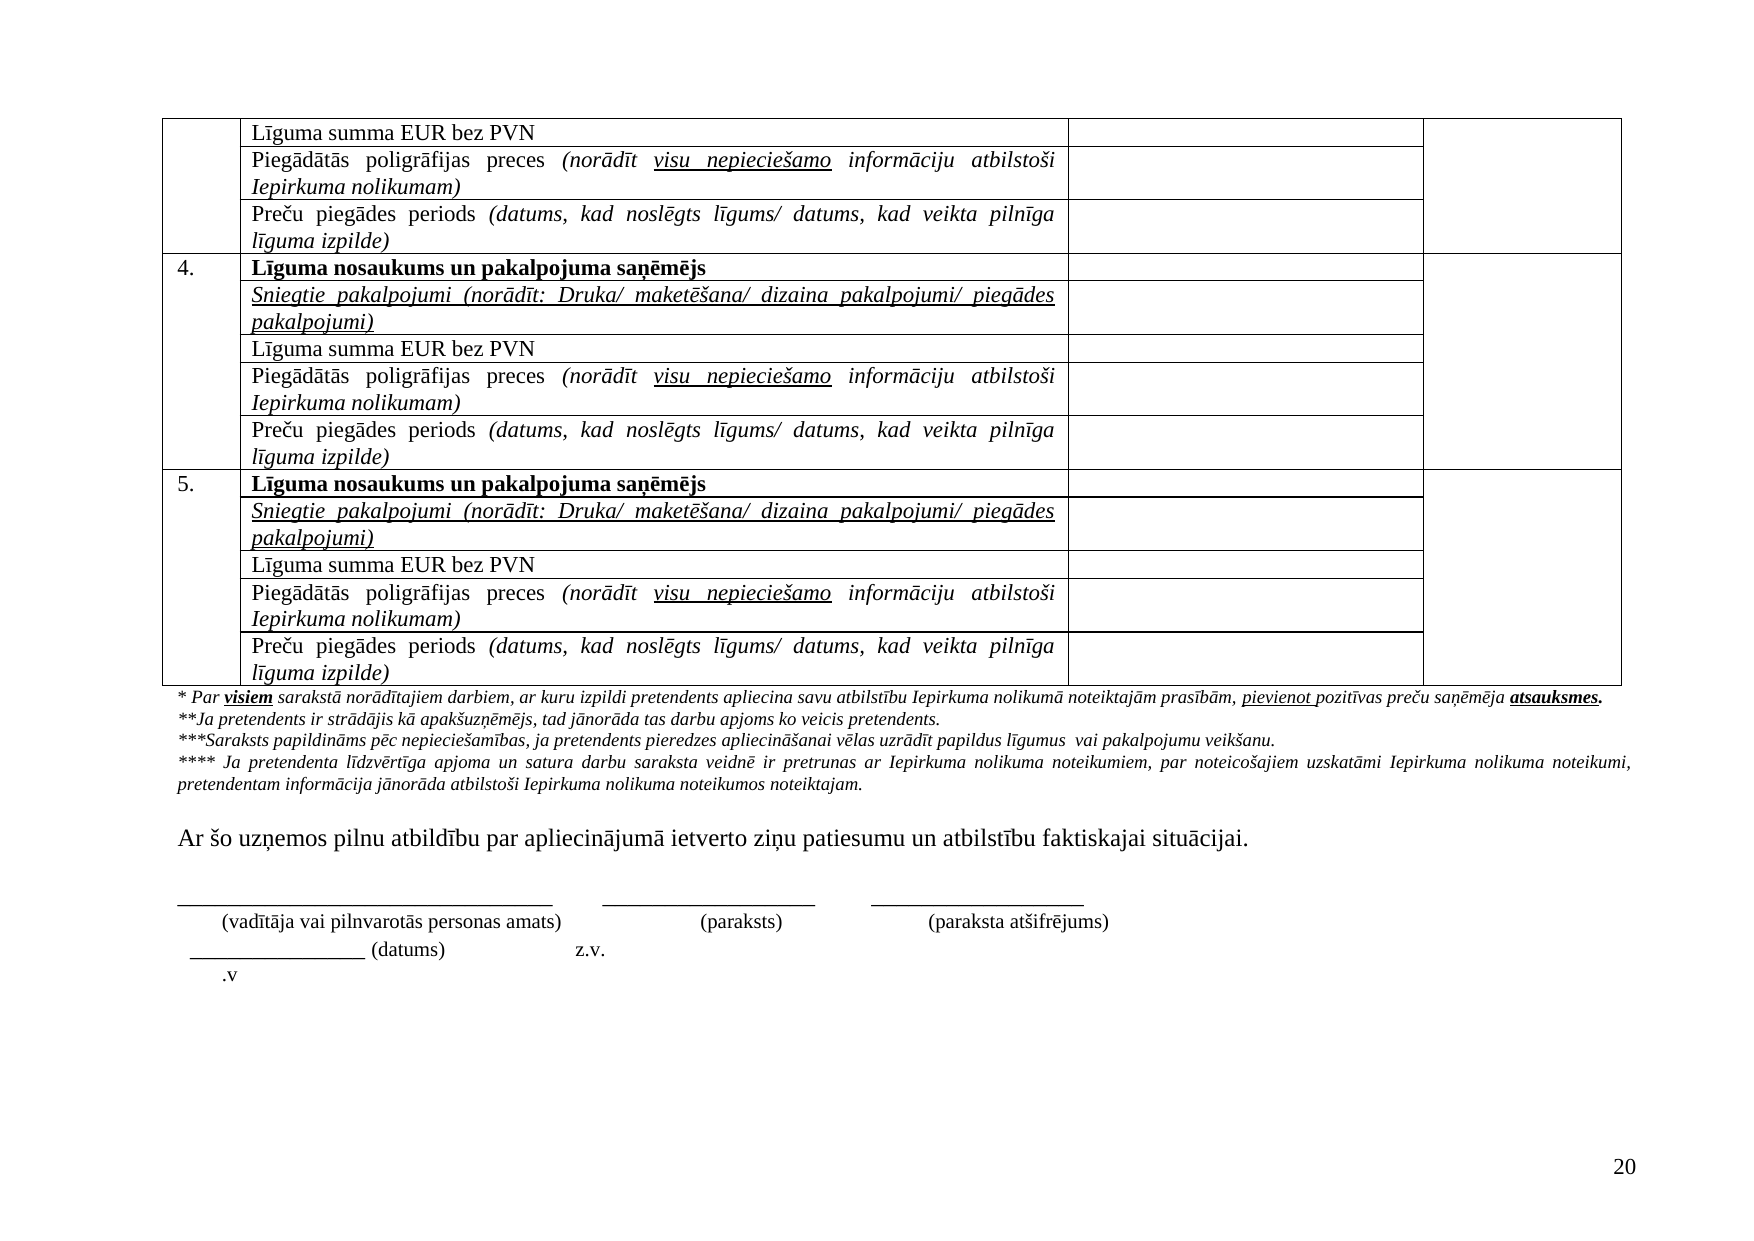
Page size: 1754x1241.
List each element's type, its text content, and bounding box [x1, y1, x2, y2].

table_cell Līguma nosaukums un pakalpojuma saņēmējs [241, 470, 1068, 496]
table_cell Preču piegādes periods (datums, kad noslēgts līgums/ datums, kad veikta pilnīga līguma izpilde) [241, 633, 1068, 685]
text ______________ (datums) z.v. [177, 933, 1636, 962]
table_cell [1424, 254, 1621, 469]
text (vadītāja vai pilnvarotās personas amats) (paraksts) (paraksta atšifrējums) [222, 909, 1646, 933]
table_cell [1069, 335, 1423, 362]
table_cell [1069, 281, 1423, 334]
table_cell Piegādātās poligrāfijas preces (norādīt visu nepieciešamo informāciju atbilstoši Iepirkuma nolikumam) [241, 579, 1068, 631]
table_cell 5. [163, 470, 240, 685]
table_cell Sniegtie pakalpojumi (norādīt: Druka/ maketēšana/ dizaina pakalpojumi/ piegādes pakalpojumi) [241, 281, 1068, 334]
table_cell [1069, 633, 1423, 685]
table_cell Piegādātās poligrāfijas preces (norādīt visu nepieciešamo informāciju atbilstoši Iepirkuma nolikumam) [241, 147, 1068, 199]
table_cell Sniegtie pakalpojumi (norādīt: Druka/ maketēšana/ dizaina pakalpojumi/ piegādes pakalpojumi) [241, 498, 1068, 550]
table_cell 4. [163, 254, 240, 469]
table_cell [1069, 254, 1423, 280]
text ______________________________ _________________ _________________ [177, 880, 1646, 909]
table_cell Preču piegādes periods (datums, kad noslēgts līgums/ datums, kad veikta pilnīga līguma izpilde) [241, 416, 1068, 469]
text Ar šo uzņemos pilnu atbildību par apliecinājumā ietverto ziņu patiesumu un atbilstību faktiskajai situācijai. [177, 823, 1636, 851]
table_cell [1069, 119, 1423, 146]
table_cell [1069, 200, 1423, 253]
table_cell [1069, 498, 1423, 550]
table_cell [1069, 579, 1423, 631]
table_cell [1069, 416, 1423, 469]
table_cell [1069, 470, 1423, 496]
table_cell [1069, 551, 1423, 578]
table_cell [1069, 363, 1423, 415]
table_cell Preču piegādes periods (datums, kad noslēgts līgums/ datums, kad veikta pilnīga līguma izpilde) [241, 200, 1068, 253]
table_cell Līguma summa EUR bez PVN [241, 335, 1068, 362]
table_cell Līguma nosaukums un pakalpojuma saņēmējs [241, 254, 1068, 280]
text ***Saraksts papildināms pēc nepieciešamības, ja pretendents pieredzes apliecināšanai vēlas uzrādīt papildus līgumus vai pakalpojumu veikšanu. [177, 729, 1636, 751]
table_cell Līguma summa EUR bez PVN [241, 119, 1068, 146]
table_cell Līguma summa EUR bez PVN [241, 551, 1068, 578]
table_cell [1069, 147, 1423, 199]
text .v [222, 962, 1646, 986]
text **Ja pretendents ir strādājis kā apakšuzņēmējs, tad jānorāda tas darbu apjoms ko veicis pretendents. [177, 708, 1636, 729]
table_cell [1424, 470, 1621, 685]
table_cell Piegādātās poligrāfijas preces (norādīt visu nepieciešamo informāciju atbilstoši Iepirkuma nolikumam) [241, 363, 1068, 415]
text **** Ja pretendenta līdzvērtīga apjoma un satura darbu saraksta veidnē ir pretrunas ar Iepirkuma nolikuma noteikumiem, par noteicošajiem uzskatāmi Iepirkuma nolikuma noteikumi, pretendentam informācija jānorāda atbilstoši Iepirkuma nolikuma noteikumos noteiktajam. [177, 751, 1636, 794]
text * Par visiem sarakstā norādītajiem darbiem, ar kuru izpildi pretendents apliecina savu atbilstību Iepirkuma nolikumā noteiktajām prasībām, pievienot pozitīvas preču saņēmēja atsauksmes. [177, 686, 1636, 708]
